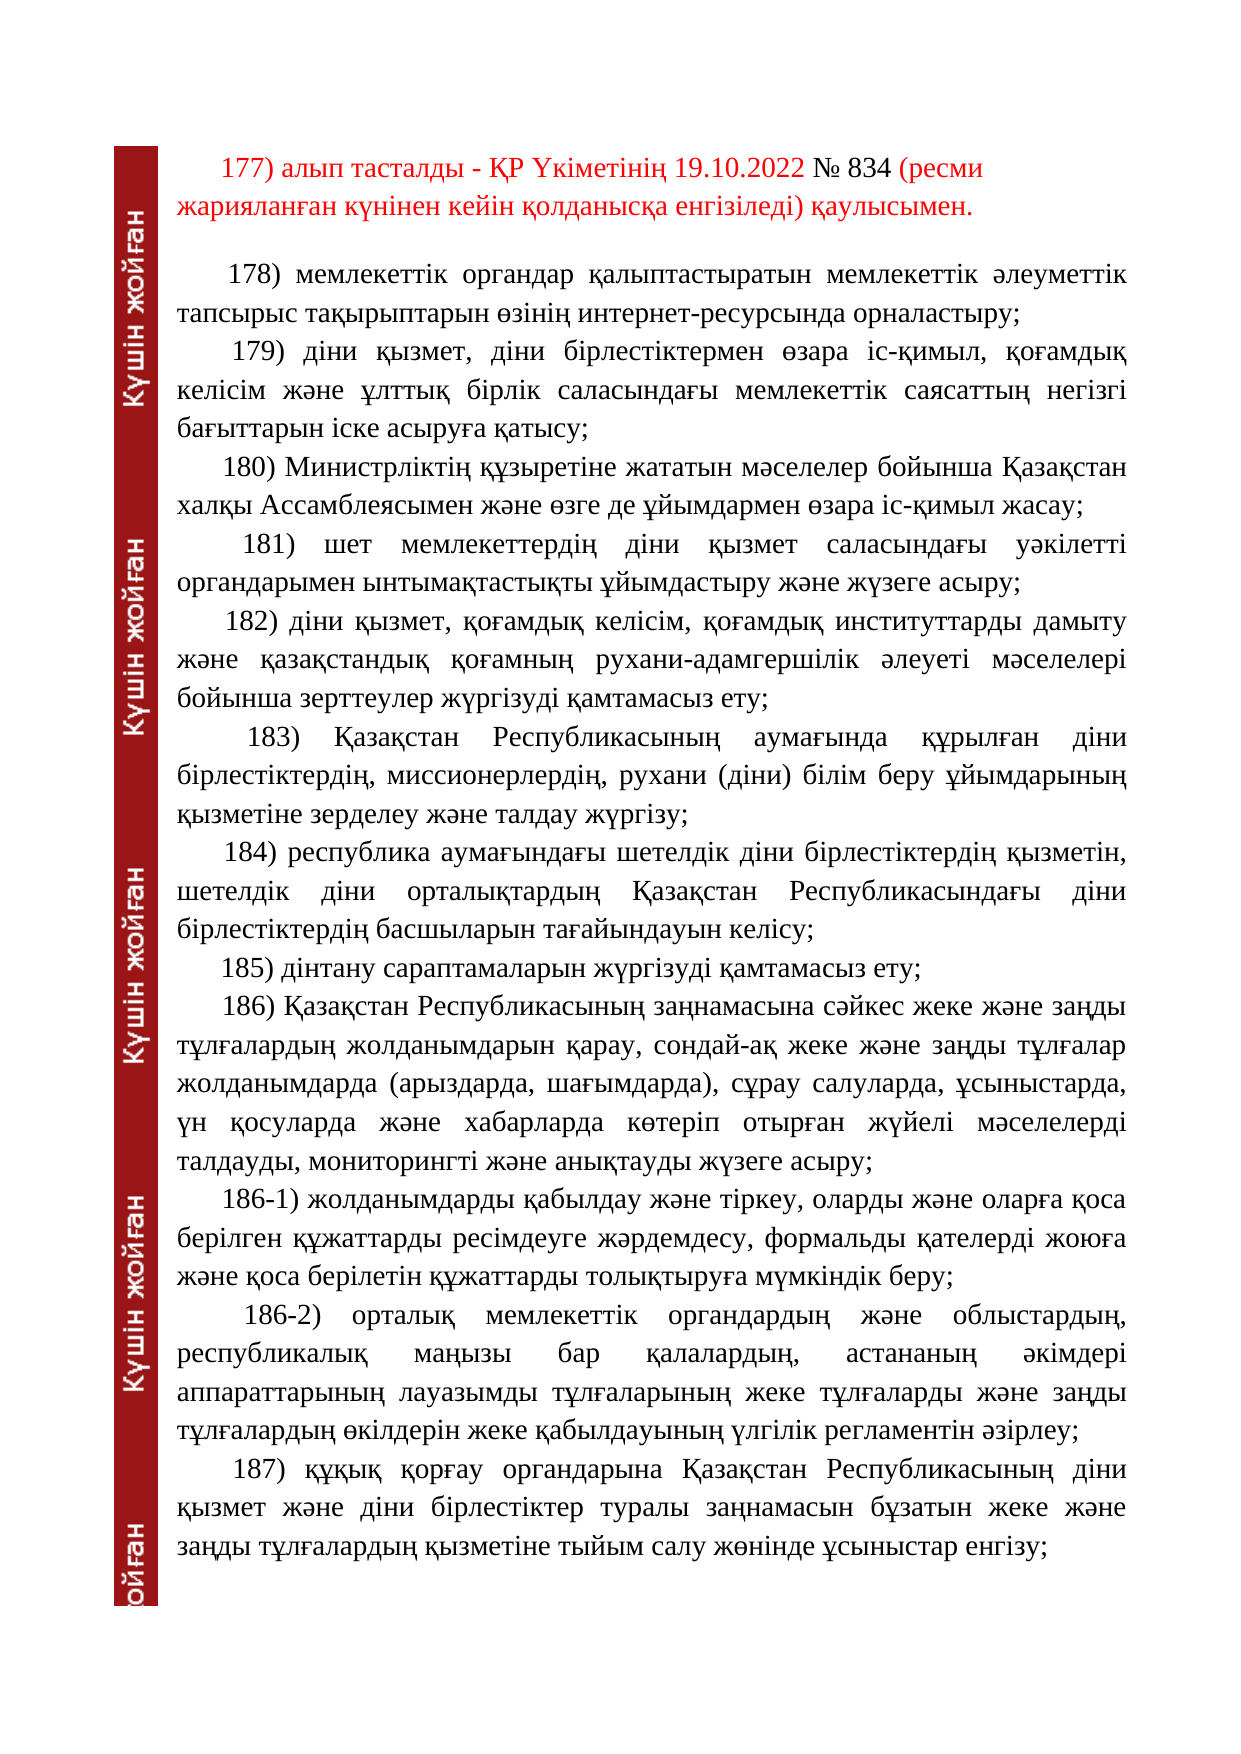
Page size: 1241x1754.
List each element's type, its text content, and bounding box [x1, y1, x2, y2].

text 180) Министрліктің құзыретіне жататын мәселелер бойынша Қазақстан халқы Ассамблеясымен және өзге де ұйымдармен өзара іс-қимыл жасау; [112, 449, 1128, 521]
picture [114, 598, 158, 603]
picture [114, 1292, 158, 1297]
text 182) діни қызмет, қоғамдық келісім, қоғамдық институттарды дамыту және қазақстандық қоғамның рухани-адамгершілік әлеуеті мәселелері бойынша зерттеулер жүргізуді қамтамасыз ету; [112, 603, 1128, 714]
text 178) мемлекеттік органдар қалыптастыратын мемлекеттік әлеуметтік тапсырыс тақырыптарын өзінің интернет-ресурсында орналастыру; [112, 256, 1128, 328]
text 185) дінтану сараптамаларын жүргізуді қамтамасыз ету; [112, 950, 1128, 983]
picture [114, 829, 158, 834]
picture [114, 983, 158, 988]
picture [114, 1446, 158, 1451]
picture [114, 714, 158, 719]
text 186) Қазақстан Республикасының заңнамасына сәйкес жеке және заңды тұлғалардың жолданымдарын қарау, сондай-ақ жеке және заңды тұлғалар жолданымдарда (арыздарда, шағымдарда), сұрау салуларда, ұсыныстарда, үн қосуларда және хабарларда көтеріп отырған жүйелі мәселелерді талдауды, мониторингті және анықтауды жүзеге асыру; [112, 988, 1128, 1176]
picture [114, 945, 158, 950]
text 184) республика аумағындағы шетелдік діни бірлестіктердің қызметін, шетелдік діни орталықтардың Қазақстан Республикасындағы діни бірлестіктердің басшыларын тағайындауын келісу; [112, 834, 1128, 945]
picture [114, 328, 158, 333]
text 179) діни қызмет, діни бірлестіктермен өзара іс-қимыл, қоғамдық келісім және ұлттық бірлік саласындағы мемлекеттік саясаттың негізгі бағыттарын іске асыруға қатысу; [112, 333, 1128, 444]
picture [114, 252, 158, 256]
picture [114, 1176, 158, 1181]
text 181) шет мемлекеттердің діни қызмет саласындағы уәкілетті органдарымен ынтымақтастықты ұйымдастыру және жүзеге асыру; [112, 526, 1128, 598]
picture [114, 444, 158, 449]
text 186-1) жолданымдарды қабылдау және тіркеу, оларды және оларға қоса берілген құжаттарды ресімдеуге жәрдемдесу, формальды қателерді жоюға және қоса берілетін құжаттарды толықтыруға мүмкіндік беру; [112, 1181, 1128, 1292]
text 187) құқық қорғау органдарына Қазақстан Республикасының діни қызмет және діни бірлестіктер туралы заңнамасын бұзатын жеке және заңды тұлғалардың қызметіне тыйым салу жөнінде ұсыныстар енгізу; [112, 1451, 1128, 1562]
picture [114, 146, 158, 150]
picture [114, 521, 158, 526]
text 186-2) орталық мемлекеттік органдардың және облыстардың, республикалық маңызы бар қалалардың, астананың әкімдері аппараттарының лауазымды тұлғаларының жеке тұлғаларды және заңды тұлғалардың өкілдерін жеке қабылдауының үлгілік регламентін әзірлеу; [112, 1297, 1128, 1446]
picture [114, 1562, 158, 1606]
text 183) Қазақстан Республикасының аумағында құрылған діни бірлестіктердің, миссионерлердің, рухани (діни) білім беру ұйымдарының қызметіне зерделеу және талдау жүргізу; [112, 719, 1128, 829]
